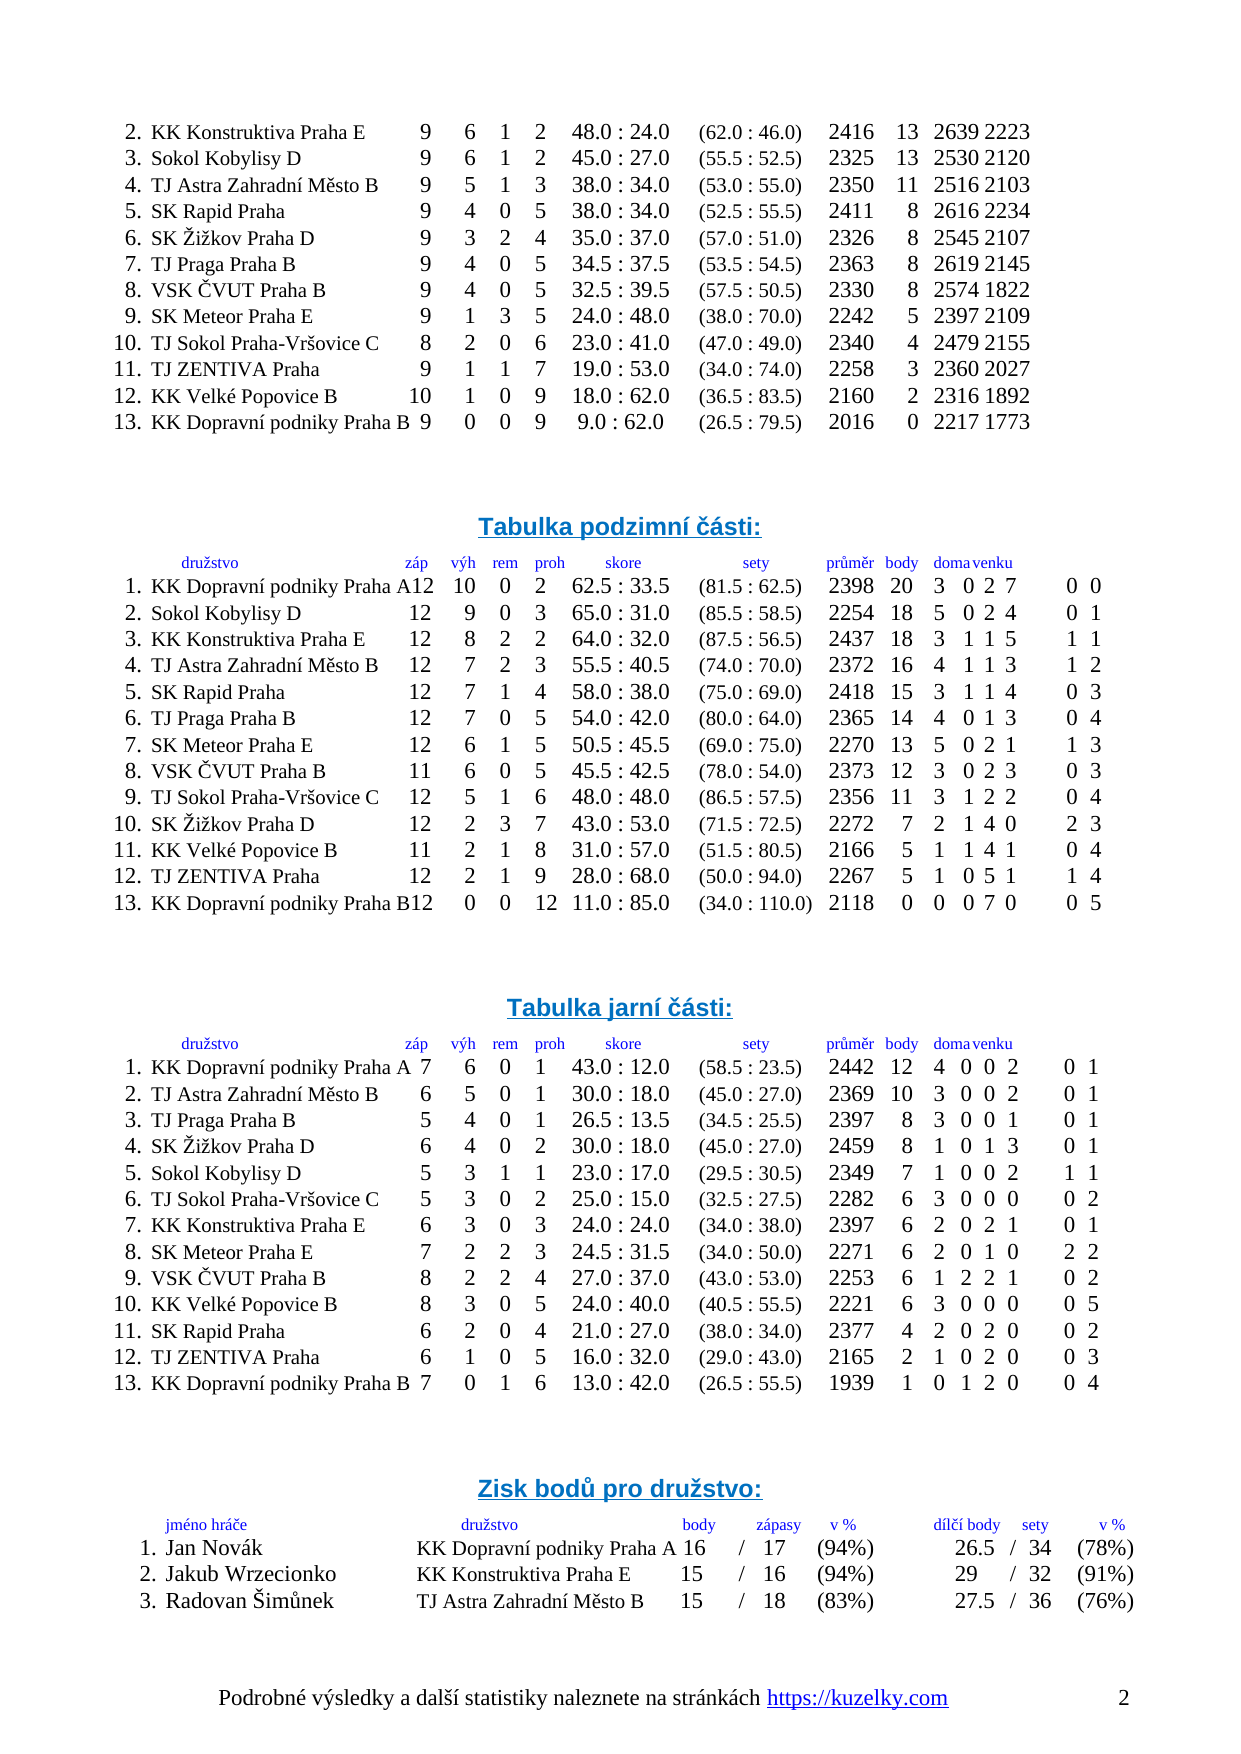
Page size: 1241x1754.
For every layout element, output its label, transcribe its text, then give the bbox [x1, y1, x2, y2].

text 10. KK Velké Popovice B 8 3 0 5 24.0 : 40.0 (40.5 : 55.5) 2221 6 3 0 0 0 0 5 [106, 1290, 1134, 1317]
text 3. TJ Praga Praha B 5 4 0 1 26.5 : 13.5 (34.5 : 25.5) 2397 8 3 0 0 1 0 1 [106, 1106, 1134, 1132]
text 12. TJ ZENTIVA Praha 6 1 0 5 16.0 : 32.0 (29.0 : 43.0) 2165 2 1 0 2 0 0 3 [106, 1343, 1134, 1369]
text 9. VSK ČVUT Praha B 8 2 2 4 27.0 : 37.0 (43.0 : 53.0) 2253 6 1 2 2 1 0 2 [106, 1264, 1134, 1290]
text Zisk bodů pro družstvo: [94, 1473, 1145, 1502]
text 3. Radovan Šimůnek TJ Astra Zahradní Město B 15 / 18 (83%) 27.5 / 36 (76%) [106, 1587, 1134, 1613]
text Tabulka podzimní části: [94, 512, 1145, 541]
text 12. KK Velké Popovice B 10 1 0 9 18.0 : 62.0 (36.5 : 83.5) 2160 2 2316 1892 [106, 382, 1134, 408]
text 3. Sokol Kobylisy D 9 6 1 2 45.0 : 27.0 (55.5 : 52.5) 2325 13 2530 2120 [106, 144, 1134, 171]
text 11. SK Rapid Praha 6 2 0 4 21.0 : 27.0 (38.0 : 34.0) 2377 4 2 0 2 0 0 2 [106, 1317, 1134, 1343]
text 13. KK Dopravní podniky Praha B 9 0 0 9 9.0 : 62.0 (26.5 : 79.5) 2016 0 2217 1773 [106, 408, 1134, 434]
text 1. KK Dopravní podniky Praha A 7 6 0 1 43.0 : 12.0 (58.5 : 23.5) 2442 12 4 0 0 2 0 1 [106, 1053, 1134, 1079]
text 2. TJ Astra Zahradní Město B 6 5 0 1 30.0 : 18.0 (45.0 : 27.0) 2369 10 3 0 0 2 0 1 [106, 1079, 1134, 1106]
text Tabulka jarní části: [94, 993, 1145, 1022]
text 6. TJ Praga Praha B 12 7 0 5 54.0 : 42.0 (80.0 : 64.0) 2365 14 4 0 1 3 0 4 [106, 704, 1134, 731]
text 9. SK Meteor Praha E 9 1 3 5 24.0 : 48.0 (38.0 : 70.0) 2242 5 2397 2109 [106, 303, 1134, 329]
text 10. TJ Sokol Praha-Vršovice C 8 2 0 6 23.0 : 41.0 (47.0 : 49.0) 2340 4 2479 2155 [106, 329, 1134, 355]
text jméno hráče družstvo body zápasy v % dílčí body sety v % [106, 1515, 1134, 1534]
text 6. SK Žižkov Praha D 9 3 2 4 35.0 : 37.0 (57.0 : 51.0) 2326 8 2545 2107 [106, 223, 1134, 250]
text 2. Sokol Kobylisy D 12 9 0 3 65.0 : 31.0 (85.5 : 58.5) 2254 18 5 0 2 4 0 1 [106, 599, 1134, 625]
text 13. KK Dopravní podniky Praha B 7 0 1 6 13.0 : 42.0 (26.5 : 55.5) 1939 1 0 1 2 0 0 4 [106, 1369, 1134, 1396]
text 2. KK Konstruktiva Praha E 9 6 1 2 48.0 : 24.0 (62.0 : 46.0) 2416 13 2639 2223 [106, 118, 1134, 144]
text 1. KK Dopravní podniky Praha A 12 10 0 2 62.5 : 33.5 (81.5 : 62.5) 2398 20 3 0 2 7 0 0 [106, 572, 1134, 599]
text 11. KK Velké Popovice B 11 2 1 8 31.0 : 57.0 (51.5 : 80.5) 2166 5 1 1 4 1 0 4 [106, 836, 1134, 862]
text 2. Jakub Wrzecionko KK Konstruktiva Praha E 15 / 16 (94%) 29 / 32 (91%) [106, 1560, 1134, 1587]
text 12. TJ ZENTIVA Praha 12 2 1 9 28.0 : 68.0 (50.0 : 94.0) 2267 5 1 0 5 1 1 4 [106, 862, 1134, 889]
text 7. TJ Praga Praha B 9 4 0 5 34.5 : 37.5 (53.5 : 54.5) 2363 8 2619 2145 [106, 250, 1134, 276]
text 5. SK Rapid Praha 9 4 0 5 38.0 : 34.0 (52.5 : 55.5) 2411 8 2616 2234 [106, 197, 1134, 223]
text 8. SK Meteor Praha E 7 2 2 3 24.5 : 31.5 (34.0 : 50.0) 2271 6 2 0 1 0 2 2 [106, 1238, 1134, 1264]
text 8. VSK ČVUT Praha B 11 6 0 5 45.5 : 42.5 (78.0 : 54.0) 2373 12 3 0 2 3 0 3 [106, 757, 1134, 783]
text 6. TJ Sokol Praha-Vršovice C 5 3 0 2 25.0 : 15.0 (32.5 : 27.5) 2282 6 3 0 0 0 0 2 [106, 1185, 1134, 1211]
text 9. TJ Sokol Praha-Vršovice C 12 5 1 6 48.0 : 48.0 (86.5 : 57.5) 2356 11 3 1 2 2 0 4 [106, 783, 1134, 810]
text 4. TJ Astra Zahradní Město B 9 5 1 3 38.0 : 34.0 (53.0 : 55.0) 2350 11 2516 2103 [106, 171, 1134, 197]
text družstvo záp výh rem proh skore sety průměr body doma venku [106, 553, 1134, 572]
text 4. SK Žižkov Praha D 6 4 0 2 30.0 : 18.0 (45.0 : 27.0) 2459 8 1 0 1 3 0 1 [106, 1132, 1134, 1159]
text 5. Sokol Kobylisy D 5 3 1 1 23.0 : 17.0 (29.5 : 30.5) 2349 7 1 0 0 2 1 1 [106, 1159, 1134, 1185]
text 10. SK Žižkov Praha D 12 2 3 7 43.0 : 53.0 (71.5 : 72.5) 2272 7 2 1 4 0 2 3 [106, 810, 1134, 836]
text 5. SK Rapid Praha 12 7 1 4 58.0 : 38.0 (75.0 : 69.0) 2418 15 3 1 1 4 0 3 [106, 678, 1134, 704]
text 1. Jan Novák KK Dopravní podniky Praha A 16 / 17 (94%) 26.5 / 34 (78%) [106, 1534, 1134, 1560]
text 7. KK Konstruktiva Praha E 6 3 0 3 24.0 : 24.0 (34.0 : 38.0) 2397 6 2 0 2 1 0 1 [106, 1211, 1134, 1238]
text 11. TJ ZENTIVA Praha 9 1 1 7 19.0 : 53.0 (34.0 : 74.0) 2258 3 2360 2027 [106, 355, 1134, 382]
text 7. SK Meteor Praha E 12 6 1 5 50.5 : 45.5 (69.0 : 75.0) 2270 13 5 0 2 1 1 3 [106, 731, 1134, 757]
text 4. TJ Astra Zahradní Město B 12 7 2 3 55.5 : 40.5 (74.0 : 70.0) 2372 16 4 1 1 3 1 2 [106, 652, 1134, 678]
text 3. KK Konstruktiva Praha E 12 8 2 2 64.0 : 32.0 (87.5 : 56.5) 2437 18 3 1 1 5 1 1 [106, 625, 1134, 652]
text 8. VSK ČVUT Praha B 9 4 0 5 32.5 : 39.5 (57.5 : 50.5) 2330 8 2574 1822 [106, 276, 1134, 303]
text družstvo záp výh rem proh skore sety průměr body doma venku [106, 1034, 1134, 1053]
text 13. KK Dopravní podniky Praha B 12 0 0 12 11.0 : 85.0 (34.0 : 110.0) 2118 0 0 0 7 0 0 5 [106, 889, 1134, 915]
